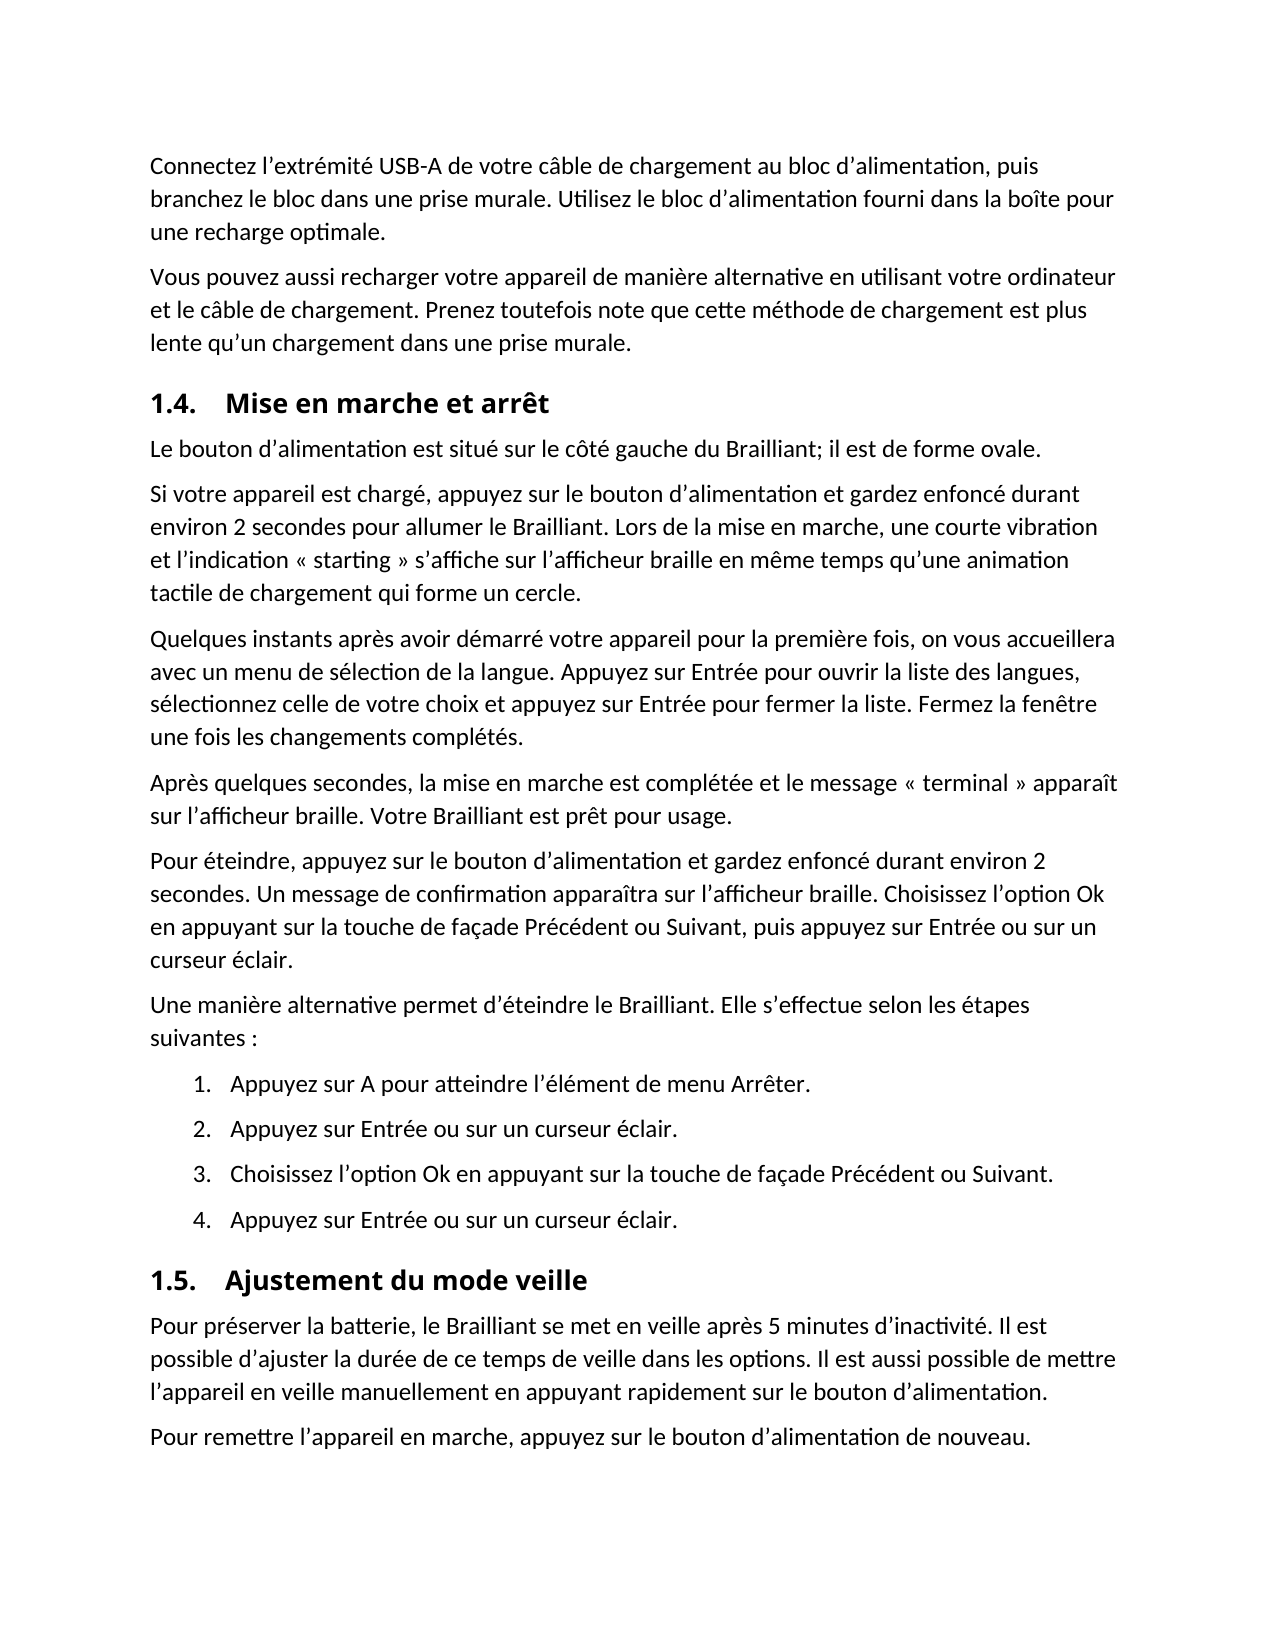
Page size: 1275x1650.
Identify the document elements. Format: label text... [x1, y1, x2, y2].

list Choisissez l’option Ok en appuyant sur la touche de façade Précédent ou Suivant. [193, 1158, 1125, 1189]
text Pour éteindre, appuyez sur le bouton d’alimentation et gardez enfoncé durant environ 2 secondes. Un message de confirmation apparaîtra sur l’afficheur braille. Choisissez l’option Ok en appuyant sur la touche de façade Précédent ou Suivant, puis appuyez sur Entrée ou sur un curseur éclair. [150, 845, 1125, 974]
list Appuyez sur Entrée ou sur un curseur éclair. [193, 1113, 1125, 1144]
text Pour remettre l’appareil en marche, appuyez sur le bouton d’alimentation de nouveau. [150, 1421, 1125, 1452]
text Quelques instants après avoir démarré votre appareil pour la première fois, on vous accueillera avec un menu de sélection de la langue. Appuyez sur Entrée pour ouvrir la liste des langues, sélectionnez celle de votre choix et appuyez sur Entrée pour fermer la liste. Fermez la fenêtre une fois les changements complétés. [150, 623, 1125, 752]
text Une manière alternative permet d’éteindre le Brailliant. Elle s’effectue selon les étapes suivantes : [150, 989, 1125, 1053]
text Après quelques secondes, la mise en marche est complétée et le message « terminal » apparaît sur l’afficheur braille. Votre Brailliant est prêt pour usage. [150, 767, 1125, 830]
text Connectez l’extrémité USB-A de votre câble de chargement au bloc d’alimentation, puis branchez le bloc dans une prise murale. Utilisez le bloc d’alimentation fourni dans la boîte pour une recharge optimale. [150, 150, 1125, 246]
text Si votre appareil est chargé, appuyez sur le bouton d’alimentation et gardez enfoncé durant environ 2 secondes pour allumer le Brailliant. Lors de la mise en marche, une courte vibration et l’indication « starting » s’affiche sur l’afficheur braille en même temps qu’une animation tactile de chargement qui forme un cercle. [150, 478, 1125, 608]
text Pour préserver la batterie, le Brailliant se met en veille après 5 minutes d’inactivité. Il est possible d’ajuster la durée de ce temps de veille dans les options. Il est aussi possible de mettre l’appareil en veille manuellement en appuyant rapidement sur le bouton d’alimentation. [150, 1310, 1125, 1406]
text Vous pouvez aussi recharger votre appareil de manière alternative en utilisant votre ordinateur et le câble de chargement. Prenez toutefois note que cette méthode de chargement est plus lente qu’un chargement dans une prise murale. [150, 261, 1125, 358]
subtitle Mise en marche et arrêt [150, 385, 1125, 422]
list Appuyez sur A pour atteindre l’élément de menu Arrêter. [193, 1068, 1125, 1098]
subtitle Ajustement du mode veille [150, 1262, 1125, 1299]
text Le bouton d’alimentation est situé sur le côté gauche du Brailliant; il est de forme ovale. [150, 433, 1125, 464]
list Appuyez sur Entrée ou sur un curseur éclair. [193, 1204, 1125, 1234]
